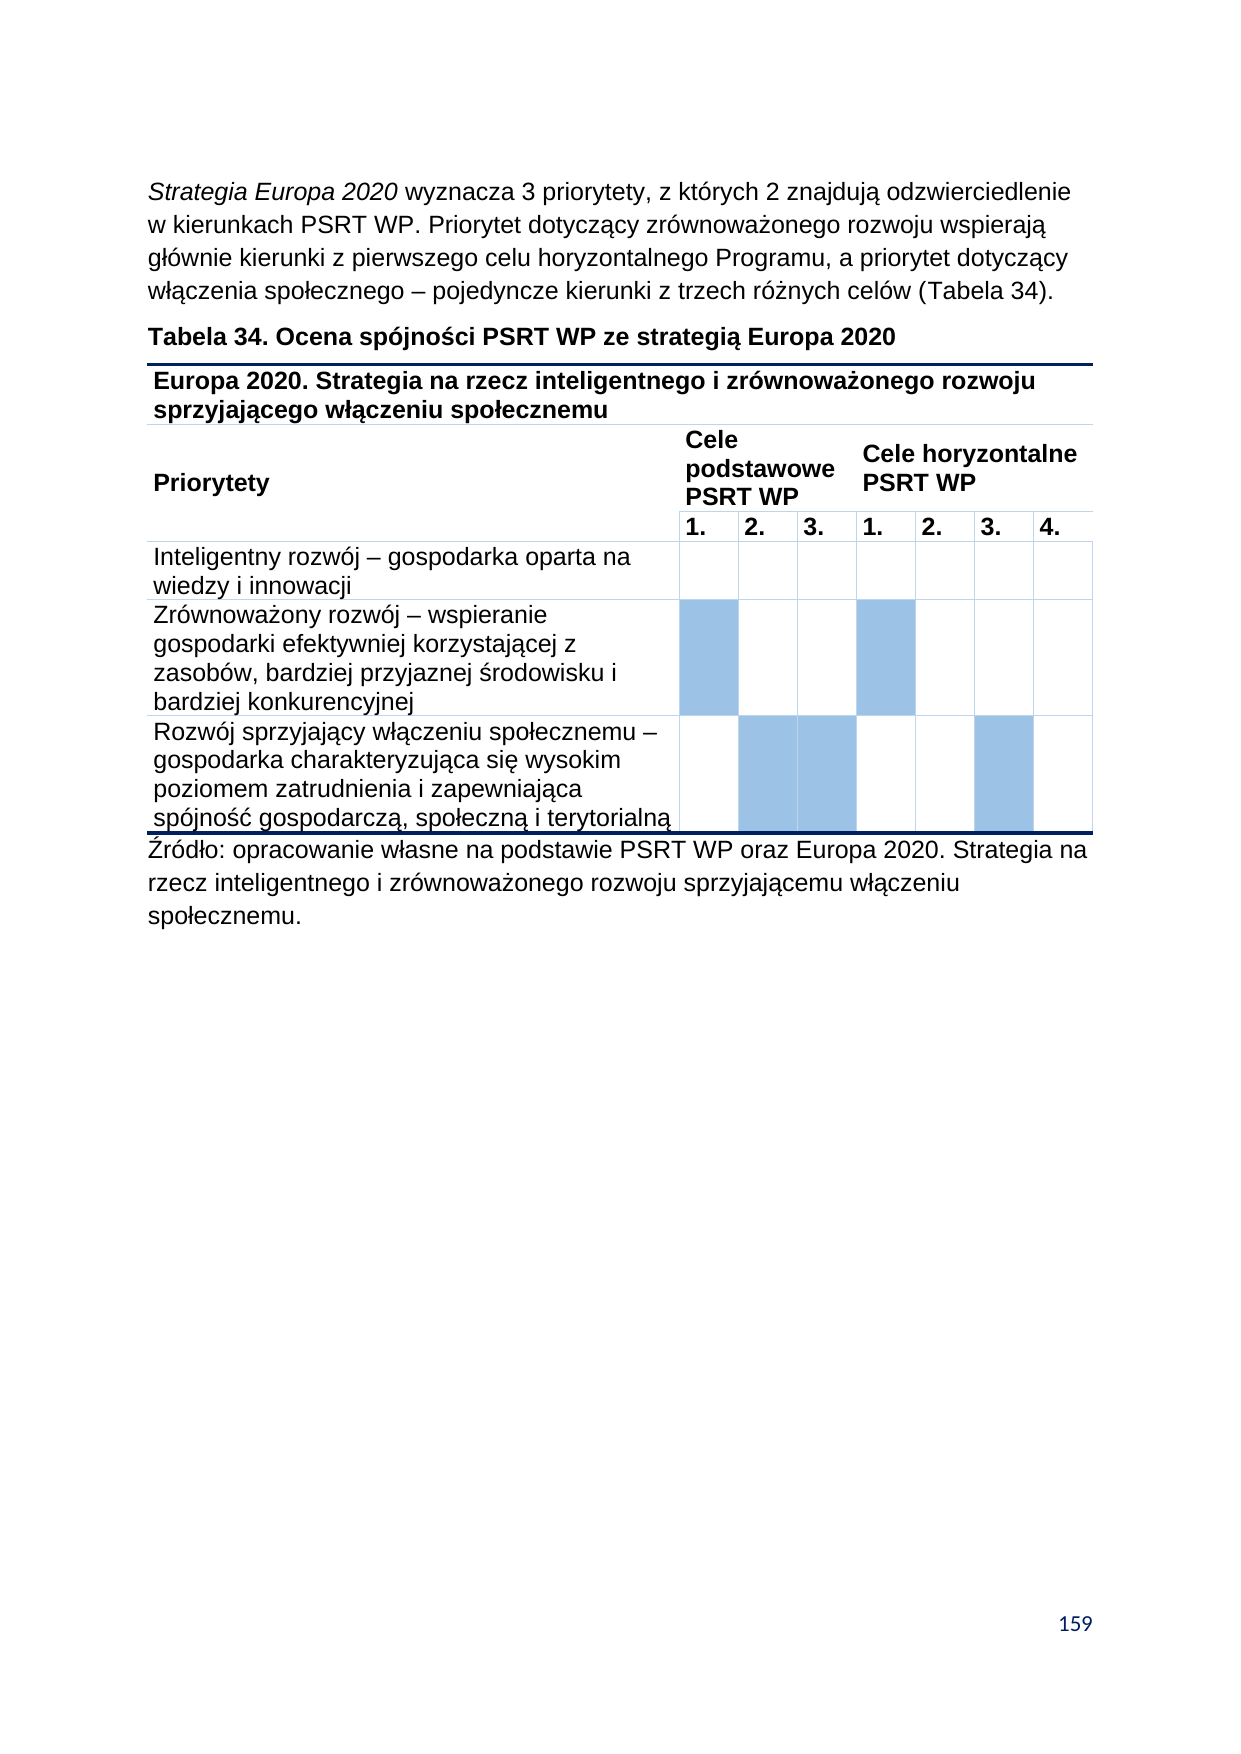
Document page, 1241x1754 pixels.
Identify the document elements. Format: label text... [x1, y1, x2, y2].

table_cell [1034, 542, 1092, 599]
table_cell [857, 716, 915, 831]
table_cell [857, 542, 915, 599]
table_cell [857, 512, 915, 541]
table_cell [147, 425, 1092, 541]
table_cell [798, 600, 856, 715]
text Strategia Europa 2020 wyznacza 3 priorytety, z których 2 znajdują odzwierciedlenie w kierunkach PSRT WP. Priorytet dotyczący zrównoważonego rozwoju wspierają głównie kierunki z pierwszego celu horyzontalnego Programu, a priorytet dotyczący włączenia społecznego – pojedyncze kierunki z trzech różnych celów (Tabela 34). [148, 177, 1093, 305]
text Źródło: opracowanie własne na podstawie PSRT WP oraz Europa 2020. Strategia na rzecz inteligentnego i zrównoważonego rozwoju sprzyjającemu włączeniu społecznemu. [148, 835, 1093, 929]
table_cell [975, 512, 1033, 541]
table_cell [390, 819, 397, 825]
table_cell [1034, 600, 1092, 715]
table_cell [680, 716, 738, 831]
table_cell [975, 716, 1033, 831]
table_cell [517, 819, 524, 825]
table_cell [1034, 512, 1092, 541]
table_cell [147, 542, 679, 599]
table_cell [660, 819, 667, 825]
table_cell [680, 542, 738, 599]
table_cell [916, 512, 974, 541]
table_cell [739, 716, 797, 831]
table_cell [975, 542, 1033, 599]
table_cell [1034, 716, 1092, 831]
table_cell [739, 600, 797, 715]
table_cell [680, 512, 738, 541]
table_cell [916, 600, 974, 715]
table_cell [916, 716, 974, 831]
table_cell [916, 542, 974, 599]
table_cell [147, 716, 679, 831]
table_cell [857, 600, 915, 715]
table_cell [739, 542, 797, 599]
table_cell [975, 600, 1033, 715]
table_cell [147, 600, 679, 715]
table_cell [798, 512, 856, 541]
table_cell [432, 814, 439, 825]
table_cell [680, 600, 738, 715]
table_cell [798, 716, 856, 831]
text Tabela 34. Ocena spójności PSRT WP ze strategią Europa 2020 [148, 322, 1093, 351]
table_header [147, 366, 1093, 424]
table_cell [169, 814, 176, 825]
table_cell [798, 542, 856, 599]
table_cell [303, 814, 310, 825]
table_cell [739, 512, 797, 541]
